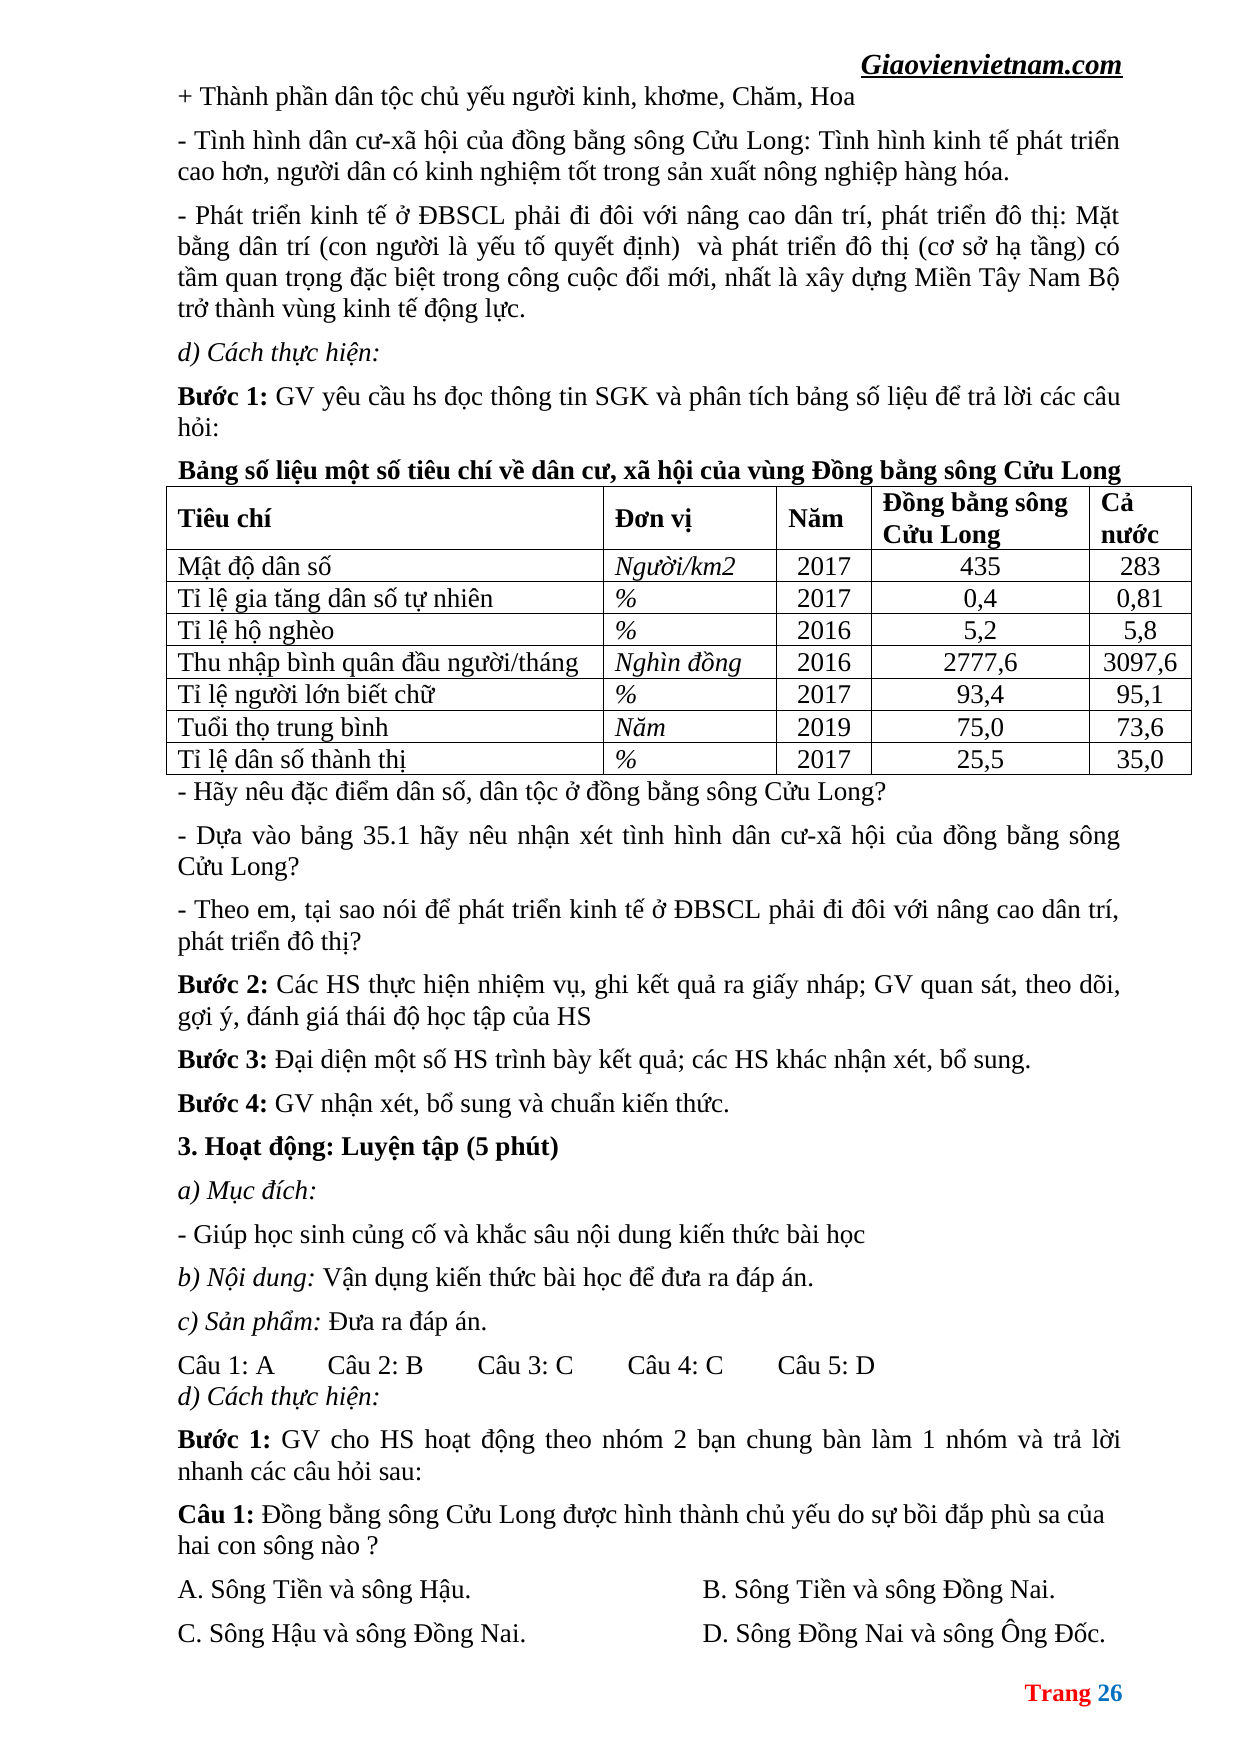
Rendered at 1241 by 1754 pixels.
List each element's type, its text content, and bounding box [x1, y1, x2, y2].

text Bảng số liệu một số tiêu chí về dân cư, xã hội của vùng Đồng bằng sông Cửu Long [177, 454, 1122, 486]
text + Thành phần dân tộc chủ yếu người kinh, khơme, Chăm, Hoa [177, 80, 1122, 112]
table_cell 35,0 [1090, 743, 1191, 774]
table_cell % [604, 582, 776, 613]
table_cell 5,8 [1090, 614, 1191, 645]
table_cell 93,4 [872, 679, 1089, 710]
table_cell Người/km2 [604, 550, 776, 581]
text - Tình hình dân cư-xã hội của đồng bằng sông Cửu Long: Tình hình kinh tế phát triển cao hơn, người dân có kinh nghiệm tốt trong sản xuất nông nghiệp hàng hóa. [177, 124, 1122, 186]
table_cell 73,6 [1090, 711, 1191, 742]
table_cell 0,4 [872, 582, 1089, 613]
table_cell Tỉ lệ dân số thành thị [167, 743, 603, 774]
text - Hãy nêu đặc điểm dân số, dân tộc ở đồng bằng sông Cửu Long? [177, 775, 1122, 806]
table_header Đơn vị [604, 487, 776, 549]
table_cell 2017 [777, 679, 871, 710]
table_cell 283 [1090, 550, 1191, 581]
table_cell Tỉ lệ người lớn biết chữ [167, 679, 603, 710]
table_header Năm [777, 487, 871, 549]
table_cell 0,81 [1090, 582, 1191, 613]
table_header Cả nước [1090, 487, 1191, 549]
table_cell Mật độ dân số [167, 550, 603, 581]
table_cell 2777,6 [872, 646, 1089, 678]
table_cell 2016 [777, 646, 871, 678]
table_cell 2016 [777, 614, 871, 645]
text - Phát triển kinh tế ở ĐBSCL phải đi đôi với nâng cao dân trí, phát triển đô thị: Mặt bằng dân trí (con người là yếu tố quyết định) và phát triển đô thị (cơ sở hạ tầng) có tầm quan trọng đặc biệt trong công cuộc đổi mới, nhất là xây dựng Miền Tây Nam Bộ trở thành vùng kinh tế động lực. [177, 199, 1122, 323]
table_cell 435 [872, 550, 1089, 581]
text - Theo em, tại sao nói để phát triển kinh tế ở ĐBSCL phải đi đôi với nâng cao dân trí, phát triển đô thị? [177, 894, 1122, 956]
table_cell 95,1 [1090, 679, 1191, 710]
text d) Cách thực hiện: [177, 1380, 1122, 1411]
table_cell % [604, 743, 776, 774]
text Bước 2: Các HS thực hiện nhiệm vụ, ghi kết quả ra giấy nháp; GV quan sát, theo dõi, gợi ý, đánh giá thái độ học tập của HS [177, 968, 1122, 1031]
text Bước 1: GV yêu cầu hs đọc thông tin SGK và phân tích bảng số liệu để trả lời các câu hỏi: [177, 379, 1122, 442]
text 3. Hoạt động: Luyện tập (5 phút) [177, 1131, 1122, 1162]
table_cell 3097,6 [1090, 646, 1191, 678]
text A. Sông Tiền và sông Hậu. B. Sông Tiền và sông Đồng Nai. [177, 1573, 1122, 1604]
text c) Sản phẩm: Đưa ra đáp án. [177, 1305, 1122, 1336]
table_header Đồng bằng sông Cửu Long [872, 487, 1089, 549]
table_cell 5,2 [872, 614, 1089, 645]
table_cell Tuổi thọ trung bình [167, 711, 603, 742]
text Bước 3: Đại diện một số HS trình bày kết quả; các HS khác nhận xét, bổ sung. [177, 1043, 1122, 1074]
table_cell Nghìn đồng [604, 646, 776, 678]
text d) Cách thực hiện: [177, 336, 1122, 367]
text - Dựa vào bảng 35.1 hãy nêu nhận xét tình hình dân cư-xã hội của đồng bằng sông Cửu Long? [177, 819, 1122, 881]
table_cell Năm [604, 711, 776, 742]
text Bước 1: GV cho HS hoạt động theo nhóm 2 bạn chung bàn làm 1 nhóm và trả lời nhanh các câu hỏi sau: [177, 1423, 1122, 1486]
table_cell 25,5 [872, 743, 1089, 774]
table_cell 2017 [777, 743, 871, 774]
text b) Nội dung: Vận dụng kiến thức bài học để đưa ra đáp án. [177, 1261, 1122, 1293]
table_header Tiêu chí [167, 487, 603, 549]
table_cell Tỉ lệ gia tăng dân số tự nhiên [167, 582, 603, 613]
table_cell Thu nhập bình quân đầu người/tháng [167, 646, 603, 678]
table_cell 2017 [777, 582, 871, 613]
text C. Sông Hậu và sông Đồng Nai. D. Sông Đồng Nai và sông Ông Đốc. [177, 1617, 1122, 1648]
table_cell 75,0 [872, 711, 1089, 742]
text - Giúp học sinh củng cố và khắc sâu nội dung kiến thức bài học [177, 1218, 1122, 1249]
text Bước 4: GV nhận xét, bổ sung và chuẩn kiến thức. [177, 1087, 1122, 1118]
table_cell % [604, 614, 776, 645]
table_cell Tỉ lệ hộ nghèo [167, 614, 603, 645]
table_cell % [604, 679, 776, 710]
table_cell 2019 [777, 711, 871, 742]
text Câu 1: Đồng bằng sông Cửu Long được hình thành chủ yếu do sự bồi đắp phù sa của hai con sông nào ? [177, 1498, 1122, 1561]
text a) Mục đích: [177, 1174, 1122, 1205]
text Câu 1: A Câu 2: B Câu 3: C Câu 4: C Câu 5: D [177, 1349, 1122, 1380]
table_cell 2017 [777, 550, 871, 581]
